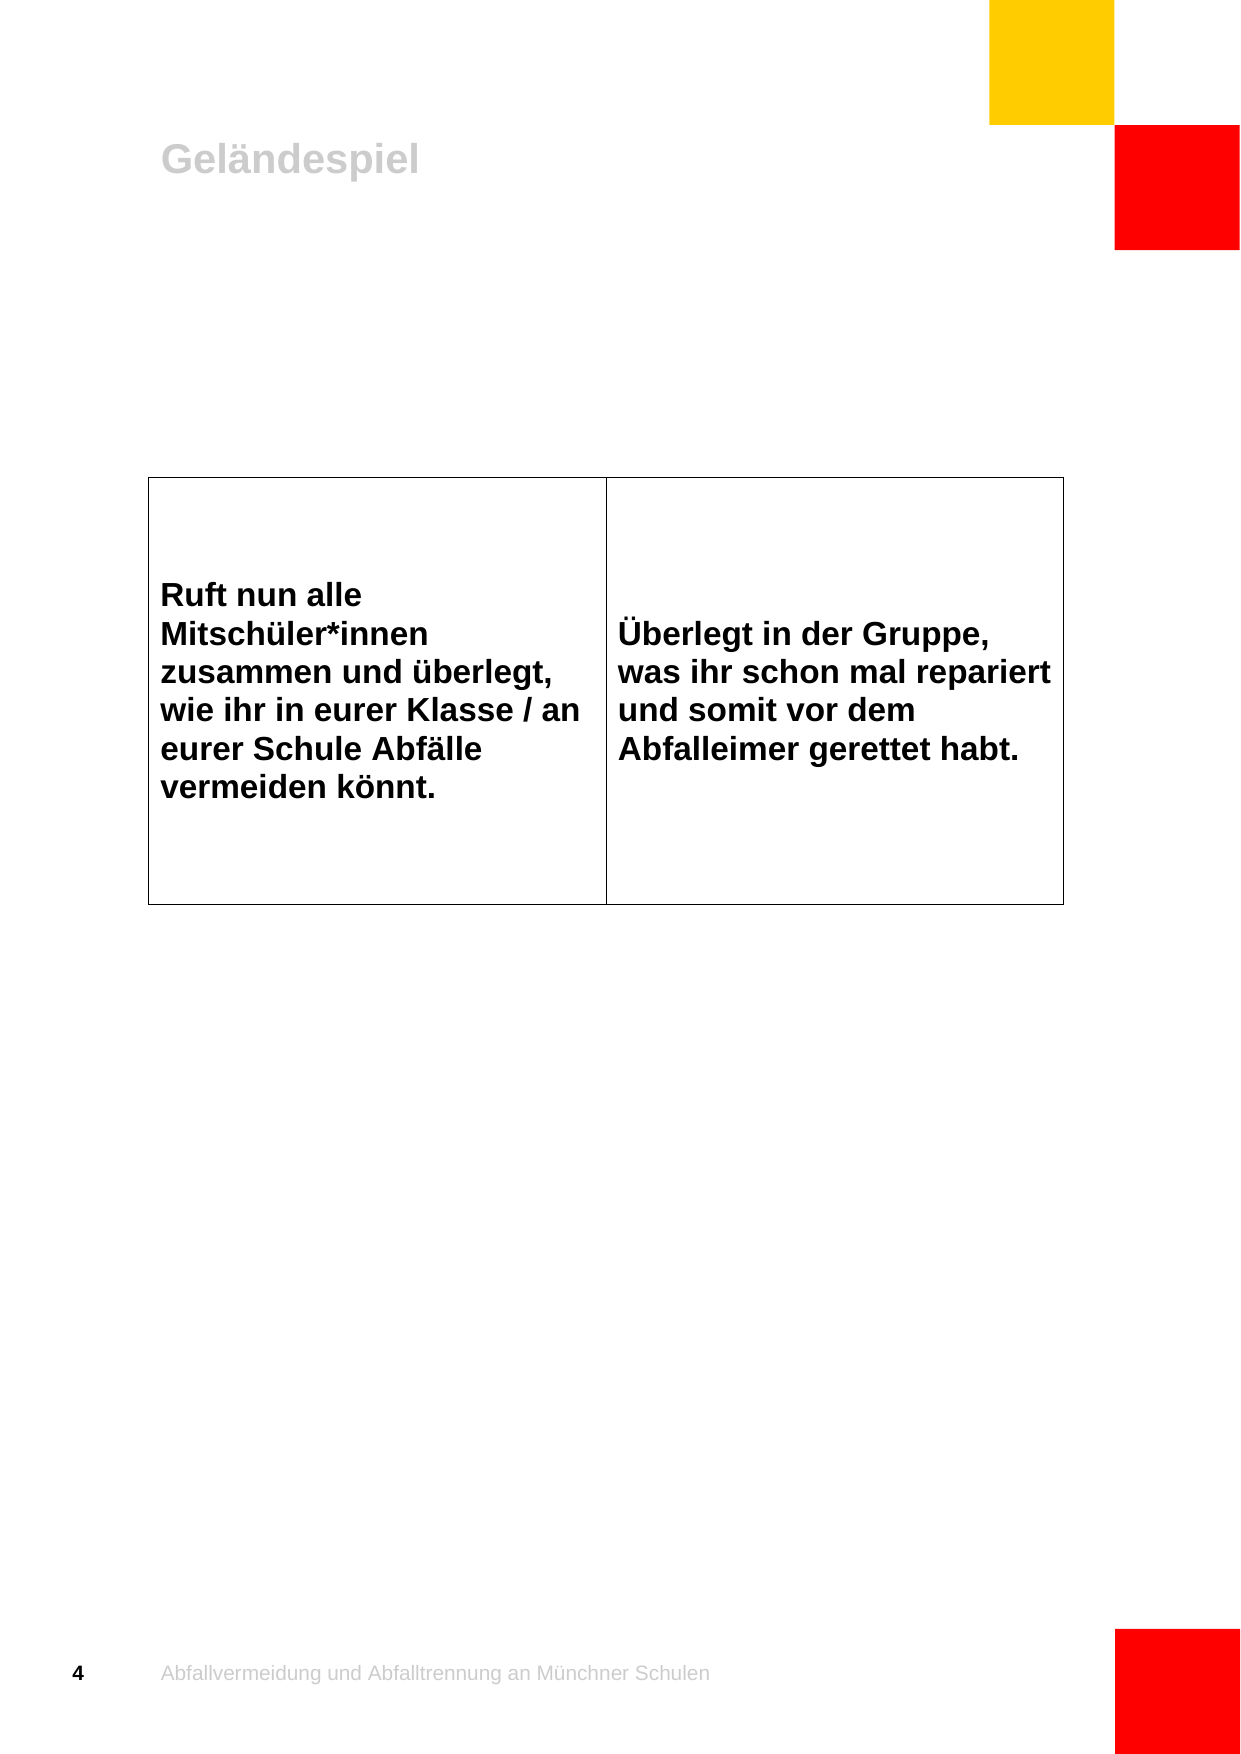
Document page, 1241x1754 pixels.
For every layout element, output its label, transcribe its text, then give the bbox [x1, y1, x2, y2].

table_header Ruft nun alle Mitschüler*innen zusammen und überlegt, wie ihr in eurer Klasse / an eurer Schule Abfälle vermeiden könnt. [149, 478, 606, 903]
table_header Überlegt in der Gruppe, was ihr schon mal repariert und somit vor dem Abfalleimer gerettet habt. [607, 478, 1063, 903]
